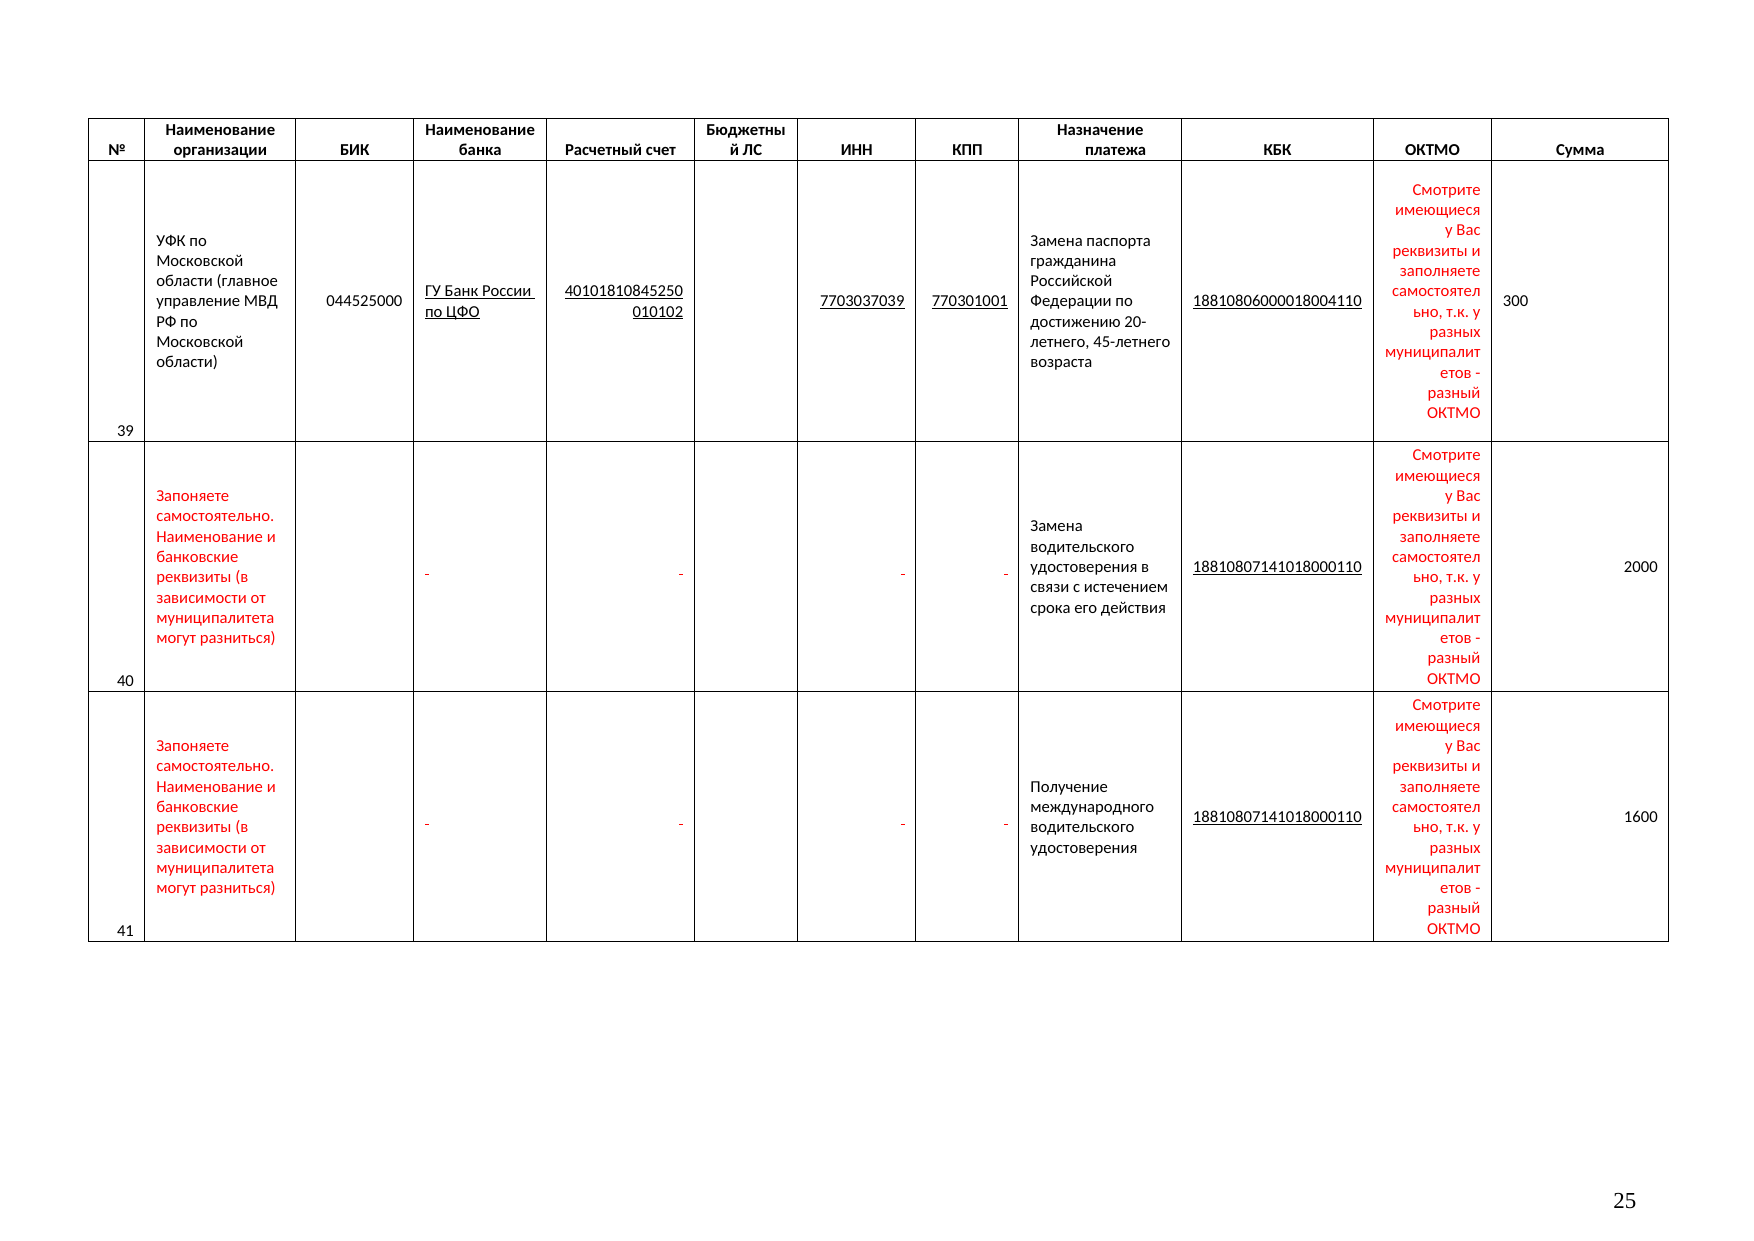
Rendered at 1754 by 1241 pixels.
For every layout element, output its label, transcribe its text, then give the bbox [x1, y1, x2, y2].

table_cell Смотрите имеющиеся у Вас реквизиты и заполняете самостоятельно, т.к. у разных муниципалитетов - разный ОКТМО [1374, 692, 1491, 941]
table_cell [296, 692, 413, 941]
table_header КПП [916, 119, 1018, 160]
table_cell [296, 442, 413, 691]
table_cell 39 [89, 161, 144, 441]
table_cell [916, 692, 1018, 941]
table_header ОКТМО [1374, 119, 1491, 160]
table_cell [145, 161, 295, 441]
table_header Бюджетный ЛС [695, 119, 797, 160]
table_cell [547, 692, 694, 941]
table_header ИНН [798, 119, 915, 160]
table_header Расчетный счет [547, 119, 694, 160]
table_header БИК [296, 119, 413, 160]
table_cell [695, 161, 797, 441]
table_cell [414, 442, 546, 691]
table_cell 300 [1492, 161, 1668, 441]
table_header Наименование организации [145, 119, 295, 160]
table_header КБК [1182, 119, 1373, 160]
table_cell Замена паспорта гражданина Российской Федерации по достижению 20-летнего, 45-летнего возраста [1019, 161, 1181, 441]
table_cell 770301001 [916, 161, 1018, 441]
table_cell [798, 442, 915, 691]
table_cell Смотрите имеющиеся у Вас реквизиты и заполняете самостоятельно, т.к. у разных муниципалитетов - разный ОКТМО [1374, 442, 1491, 691]
table_cell 7703037039 [798, 161, 915, 441]
table_cell [695, 692, 797, 941]
table_cell 1600 [1492, 692, 1668, 941]
table_cell 41 [89, 692, 144, 941]
table_header Сумма [1492, 119, 1668, 160]
table_cell Получение международного водительского удостоверения [1019, 692, 1181, 941]
table_cell [547, 442, 694, 691]
table_cell 40 [89, 442, 144, 691]
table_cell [1374, 161, 1491, 441]
table_cell Запоняете самостоятельно. Наименование и банковские реквизиты (в зависимости от муниципалитета могут разниться) [145, 692, 295, 941]
table_cell 40101810845250010102 [547, 161, 694, 441]
table_cell [414, 692, 546, 941]
table_cell 18810806000018004110 [1182, 161, 1373, 441]
table_cell Запоняете самостоятельно. Наименование и банковские реквизиты (в зависимости от муниципалитета могут разниться) [145, 442, 295, 691]
table_cell Замена водительского удостоверения в связи с истечением срока его действия [1019, 442, 1181, 691]
table_cell ГУ Банк России по ЦФО [414, 161, 546, 441]
table_header Наименование банка [414, 119, 546, 160]
table_header Назначение платежа [1019, 119, 1181, 160]
table_header № [89, 119, 144, 160]
table_cell 2000 [1492, 442, 1668, 691]
table_cell 044525000 [296, 161, 413, 441]
table_cell [798, 692, 915, 941]
table_cell 18810807141018000110 [1182, 692, 1373, 941]
table_cell [916, 442, 1018, 691]
table_cell [695, 442, 797, 691]
table_cell 18810807141018000110 [1182, 442, 1373, 691]
